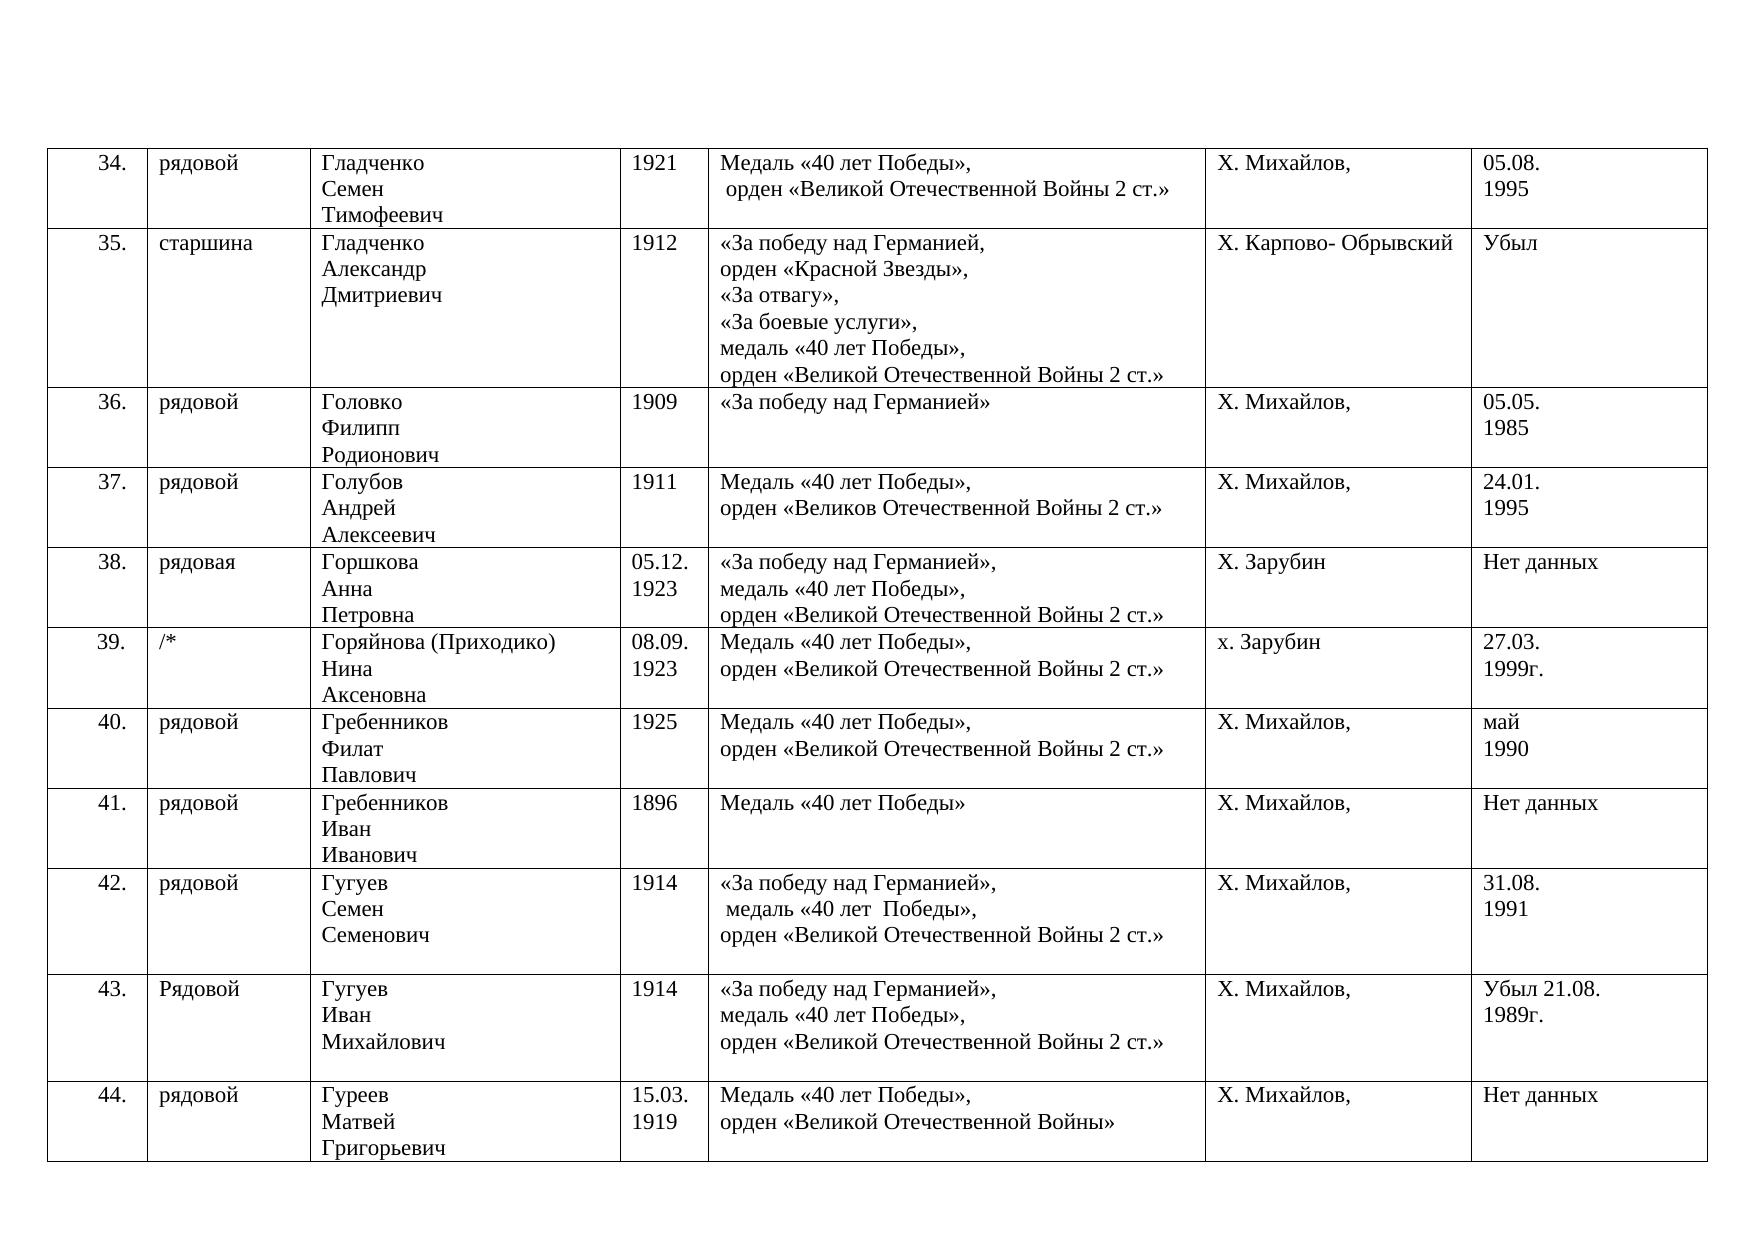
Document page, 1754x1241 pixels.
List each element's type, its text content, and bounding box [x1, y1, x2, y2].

table_cell 1912 [621, 229, 708, 387]
table_cell [48, 789, 147, 868]
table_cell рядовой [148, 709, 310, 787]
table_cell 24.01. 1995 [1472, 468, 1707, 547]
table_cell Гуреев Матвей Григорьевич [311, 1082, 620, 1161]
table_cell Гребенников Филат Павлович [311, 709, 620, 787]
table_cell 05.05. 1985 [1472, 388, 1707, 467]
table_cell Гугуев Семен Семенович [311, 869, 620, 974]
table_cell [48, 149, 147, 228]
table_cell Рядовой [148, 975, 310, 1081]
table_cell 27.03. 1999г. [1472, 628, 1707, 707]
table_cell [48, 975, 147, 1081]
table_cell /* [148, 628, 310, 707]
table_cell рядовой [148, 869, 310, 974]
table_cell [48, 229, 147, 387]
table_cell Медаль «40 лет Победы» [709, 789, 1205, 868]
table_cell рядовой [148, 149, 310, 228]
table_cell 1925 [621, 709, 708, 787]
table_cell Х. Михайлов, [1206, 789, 1471, 868]
table_cell Медаль «40 лет Победы», орден «Великой Отечественной Войны» [709, 1082, 1205, 1161]
table_cell 1909 [621, 388, 708, 467]
table_cell Горяйнова (Приходико) Нина Аксеновна [311, 628, 620, 707]
table_cell Убыл 21.08. 1989г. [1472, 975, 1707, 1081]
table_cell [48, 468, 147, 547]
table_cell Х. Михайлов, [1206, 1082, 1471, 1161]
table_cell Головко Филипп Родионович [311, 388, 620, 467]
table_cell Нет данных [1472, 548, 1707, 627]
table_cell Убыл [1472, 229, 1707, 387]
table_cell 05.12. 1923 [621, 548, 708, 627]
table_cell х. Зарубин [1206, 628, 1471, 707]
table_cell 1896 [621, 789, 708, 868]
table_cell Х. Михайлов, [1206, 975, 1471, 1081]
table_cell 1914 [621, 975, 708, 1081]
table_cell [48, 709, 147, 787]
table_cell Х. Михайлов, [1206, 149, 1471, 228]
table_cell Нет данных [1472, 789, 1707, 868]
table_cell Х. Михайлов, [1206, 709, 1471, 787]
table_cell Гладченко Александр Дмитриевич [311, 229, 620, 387]
table_cell май 1990 [1472, 709, 1707, 787]
table_cell [48, 869, 147, 974]
table_cell старшина [148, 229, 310, 387]
table_cell Голубов Андрей Алексеевич [311, 468, 620, 547]
table_cell [48, 388, 147, 467]
table_cell «За победу над Германией, орден «Красной Звезды», «За отвагу», «За боевые услуги», медаль «40 лет Победы», орден «Великой Отечественной Войны 2 ст.» [709, 229, 1205, 387]
table_cell рядовая [148, 548, 310, 627]
table_cell 05.08. 1995 [1472, 149, 1707, 228]
table_cell Медаль «40 лет Победы», орден «Великой Отечественной Войны 2 ст.» [709, 149, 1205, 228]
table_cell рядовой [148, 789, 310, 868]
table_cell Медаль «40 лет Победы», орден «Великой Отечественной Войны 2 ст.» [709, 628, 1205, 707]
table_cell Нет данных [1472, 1082, 1707, 1161]
table_cell Гребенников Иван Иванович [311, 789, 620, 868]
table_cell 08.09. 1923 [621, 628, 708, 707]
table_cell 31.08. 1991 [1472, 869, 1707, 974]
table_cell «За победу над Германией», медаль «40 лет Победы», орден «Великой Отечественной Войны 2 ст.» [709, 548, 1205, 627]
table_cell Х. Михайлов, [1206, 388, 1471, 467]
table_cell 1911 [621, 468, 708, 547]
table_cell Гладченко Семен Тимофеевич [311, 149, 620, 228]
table_cell «За победу над Германией», медаль «40 лет Победы», орден «Великой Отечественной Войны 2 ст.» [709, 975, 1205, 1081]
table_cell 1914 [621, 869, 708, 974]
table_cell Х. Зарубин [1206, 548, 1471, 627]
table_cell Х. Карпово- Обрывский [1206, 229, 1471, 387]
table_cell «За победу над Германией» [709, 388, 1205, 467]
table_cell Горшкова Анна Петровна [311, 548, 620, 627]
table_cell рядовой [148, 1082, 310, 1161]
table_cell Медаль «40 лет Победы», орден «Великов Отечественной Войны 2 ст.» [709, 468, 1205, 547]
table_cell рядовой [148, 468, 310, 547]
table_cell 15.03. 1919 [621, 1082, 708, 1161]
table_cell Гугуев Иван Михайлович [311, 975, 620, 1081]
table_cell [48, 548, 147, 627]
table_cell [48, 628, 147, 707]
table_cell «За победу над Германией», медаль «40 лет Победы», орден «Великой Отечественной Войны 2 ст.» [709, 869, 1205, 974]
table_cell Х. Михайлов, [1206, 869, 1471, 974]
table_cell Х. Михайлов, [1206, 468, 1471, 547]
table_cell Медаль «40 лет Победы», орден «Великой Отечественной Войны 2 ст.» [709, 709, 1205, 787]
table_cell рядовой [148, 388, 310, 467]
table_cell 1921 [621, 149, 708, 228]
table_cell [48, 1082, 147, 1161]
